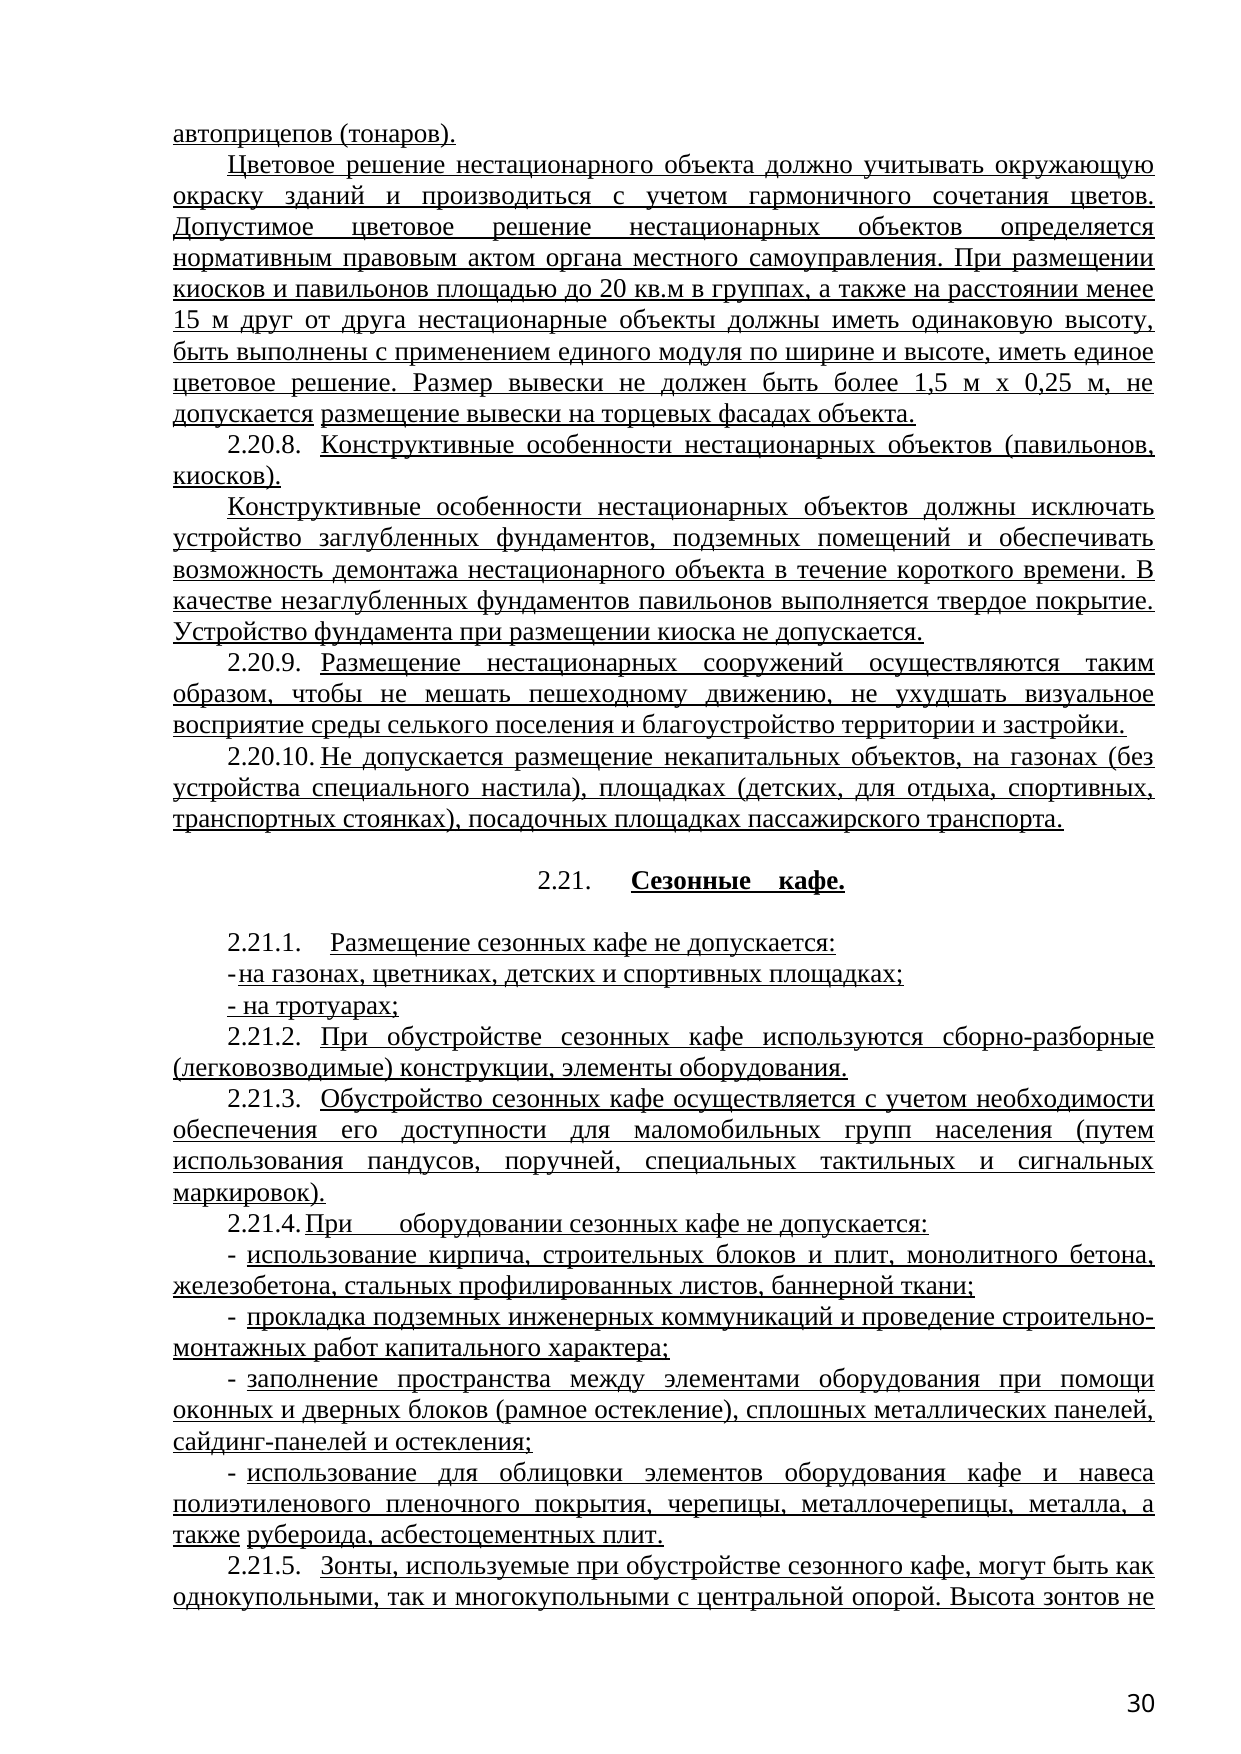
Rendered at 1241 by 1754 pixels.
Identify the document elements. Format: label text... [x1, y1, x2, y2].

list Сезонные кафе. [173, 864, 1155, 895]
text - на тротуарах; [227, 989, 1155, 1020]
text Конструктивные особенности нестационарных объектов должны исключать устройство заглубленных фундаментов, подземных помещений и обеспечивать возможность демонтажа нестационарного объекта в течение короткого времени. В качестве незаглубленных фундаментов павильонов выполняется твердое покрытие. Устройство фундамента при размещении киоска не допускается. [173, 550, 1155, 580]
list Не допускается размещение некапитальных объектов, на газонах (без устройства специального настила), площадках (детских, для отдыха, спортивных, транспортных стоянках), посадочных площадках пассажирского транспорта. [173, 799, 1155, 833]
list Не допускается размещение некапитальных объектов, на газонах (без устройства специального настила), площадках (детских, для отдыха, спортивных, транспортных стоянках), посадочных площадках пассажирского транспорта. [173, 739, 1155, 798]
list Обустройство сезонных кафе осуществляется с учетом необходимости обеспечения его доступности для маломобильных групп населения (путем использования пандусов, поручней, специальных тактильных и сигнальных маркировок). [173, 1082, 1155, 1141]
list заполнение пространства между элементами оборудования при помощи оконных и дверных блоков (рамное остекление), сплошных металлических панелей, сайдинг-панелей и остекления; [173, 1422, 1155, 1456]
list Конструктивные особенности нестационарных объектов (павильонов, киосков). [173, 428, 1155, 490]
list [173, 1549, 1155, 1608]
list заполнение пространства между элементами оборудования при помощи оконных и дверных блоков (рамное остекление), сплошных металлических панелей, сайдинг-панелей и остекления; [173, 1362, 1155, 1421]
text Конструктивные особенности нестационарных объектов должны исключать устройство заглубленных фундаментов, подземных помещений и обеспечивать возможность демонтажа нестационарного объекта в течение короткого времени. В качестве незаглубленных фундаментов павильонов выполняется твердое покрытие. Устройство фундамента при размещении киоска не допускается. [173, 612, 1155, 646]
list прокладка подземных инженерных коммуникаций и проведение строительно-монтажных работ капитального характера; [173, 1300, 1155, 1362]
list При обустройстве сезонных кафе используются сборно-разборные (легковозводимые) конструкции, элементы оборудования. [173, 1020, 1155, 1082]
list использование для облицовки элементов оборудования кафе и навеса полиэтиленового пленочного покрытия, черепицы, металлочерепицы, металла, а также рубероида, асбестоцементных плит. [173, 1516, 1155, 1549]
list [173, 117, 1155, 148]
list использование для облицовки элементов оборудования кафе и навеса полиэтиленового пленочного покрытия, черепицы, металлочерепицы, металла, а также рубероида, асбестоцементных плит. [173, 1456, 1155, 1514]
text Цветовое решение нестационарного объекта должно учитывать окружающую окраску зданий и производиться с учетом гармоничного сочетания цветов. Допустимое цветовое решение нестационарных объектов определяется нормативным правовым актом органа местного самоуправления. При размещении киосков и павильонов площадью до 20 кв.м в группах, а также на расстоянии менее 15 м друг от друга нестационарные объекты должны иметь одинаковую высоту, быть выполнены с применением единого модуля по ширине и высоте, иметь единое цветовое решение. Размер вывески не должен быть более 1,5 м х 0,25 м, не допускается размещение вывески на торцевых фасадах объекта. [173, 363, 1155, 428]
text Конструктивные особенности нестационарных объектов должны исключать устройство заглубленных фундаментов, подземных помещений и обеспечивать возможность демонтажа нестационарного объекта в течение короткого времени. В качестве незаглубленных фундаментов павильонов выполняется твердое покрытие. Устройство фундамента при размещении киоска не допускается. [173, 581, 1155, 611]
list Размещение нестационарных сооружений осуществляются таким образом, чтобы не мешать пешеходному движению, не ухудшать визуальное восприятие среды селького поселения и благоустройство территории и застройки. [173, 706, 1155, 739]
text Конструктивные особенности нестационарных объектов должны исключать устройство заглубленных фундаментов, подземных помещений и обеспечивать возможность демонтажа нестационарного объекта в течение короткого времени. В качестве незаглубленных фундаментов павильонов выполняется твердое покрытие. Устройство фундамента при размещении киоска не допускается. [173, 490, 1155, 549]
list Обустройство сезонных кафе осуществляется с учетом необходимости обеспечения его доступности для маломобильных групп населения (путем использования пандусов, поручней, специальных тактильных и сигнальных маркировок). [173, 1142, 1155, 1172]
list Обустройство сезонных кафе осуществляется с учетом необходимости обеспечения его доступности для маломобильных групп населения (путем использования пандусов, поручней, специальных тактильных и сигнальных маркировок). [173, 1173, 1155, 1207]
list Размещение сезонных кафе не допускается: [173, 926, 1155, 958]
list Размещение нестационарных сооружений осуществляются таким образом, чтобы не мешать пешеходному движению, не ухудшать визуальное восприятие среды селького поселения и благоустройство территории и застройки. [173, 646, 1155, 704]
list на газонах, цветниках, детских и спортивных площадках; [173, 958, 1155, 989]
text Цветовое решение нестационарного объекта должно учитывать окружающую окраску зданий и производиться с учетом гармоничного сочетания цветов. Допустимое цветовое решение нестационарных объектов определяется нормативным правовым актом органа местного самоуправления. При размещении киосков и павильонов площадью до 20 кв.м в группах, а также на расстоянии менее 15 м друг от друга нестационарные объекты должны иметь одинаковую высоту, быть выполнены с применением единого модуля по ширине и высоте, иметь единое цветовое решение. Размер вывески не должен быть более 1,5 м х 0,25 м, не допускается размещение вывески на торцевых фасадах объекта. [173, 148, 1155, 206]
list использование кирпича, строительных блоков и плит, монолитного бетона, железобетона, стальных профилированных листов, баннерной ткани; [173, 1238, 1155, 1300]
list При оборудовании сезонных кафе не допускается: [173, 1207, 1155, 1238]
